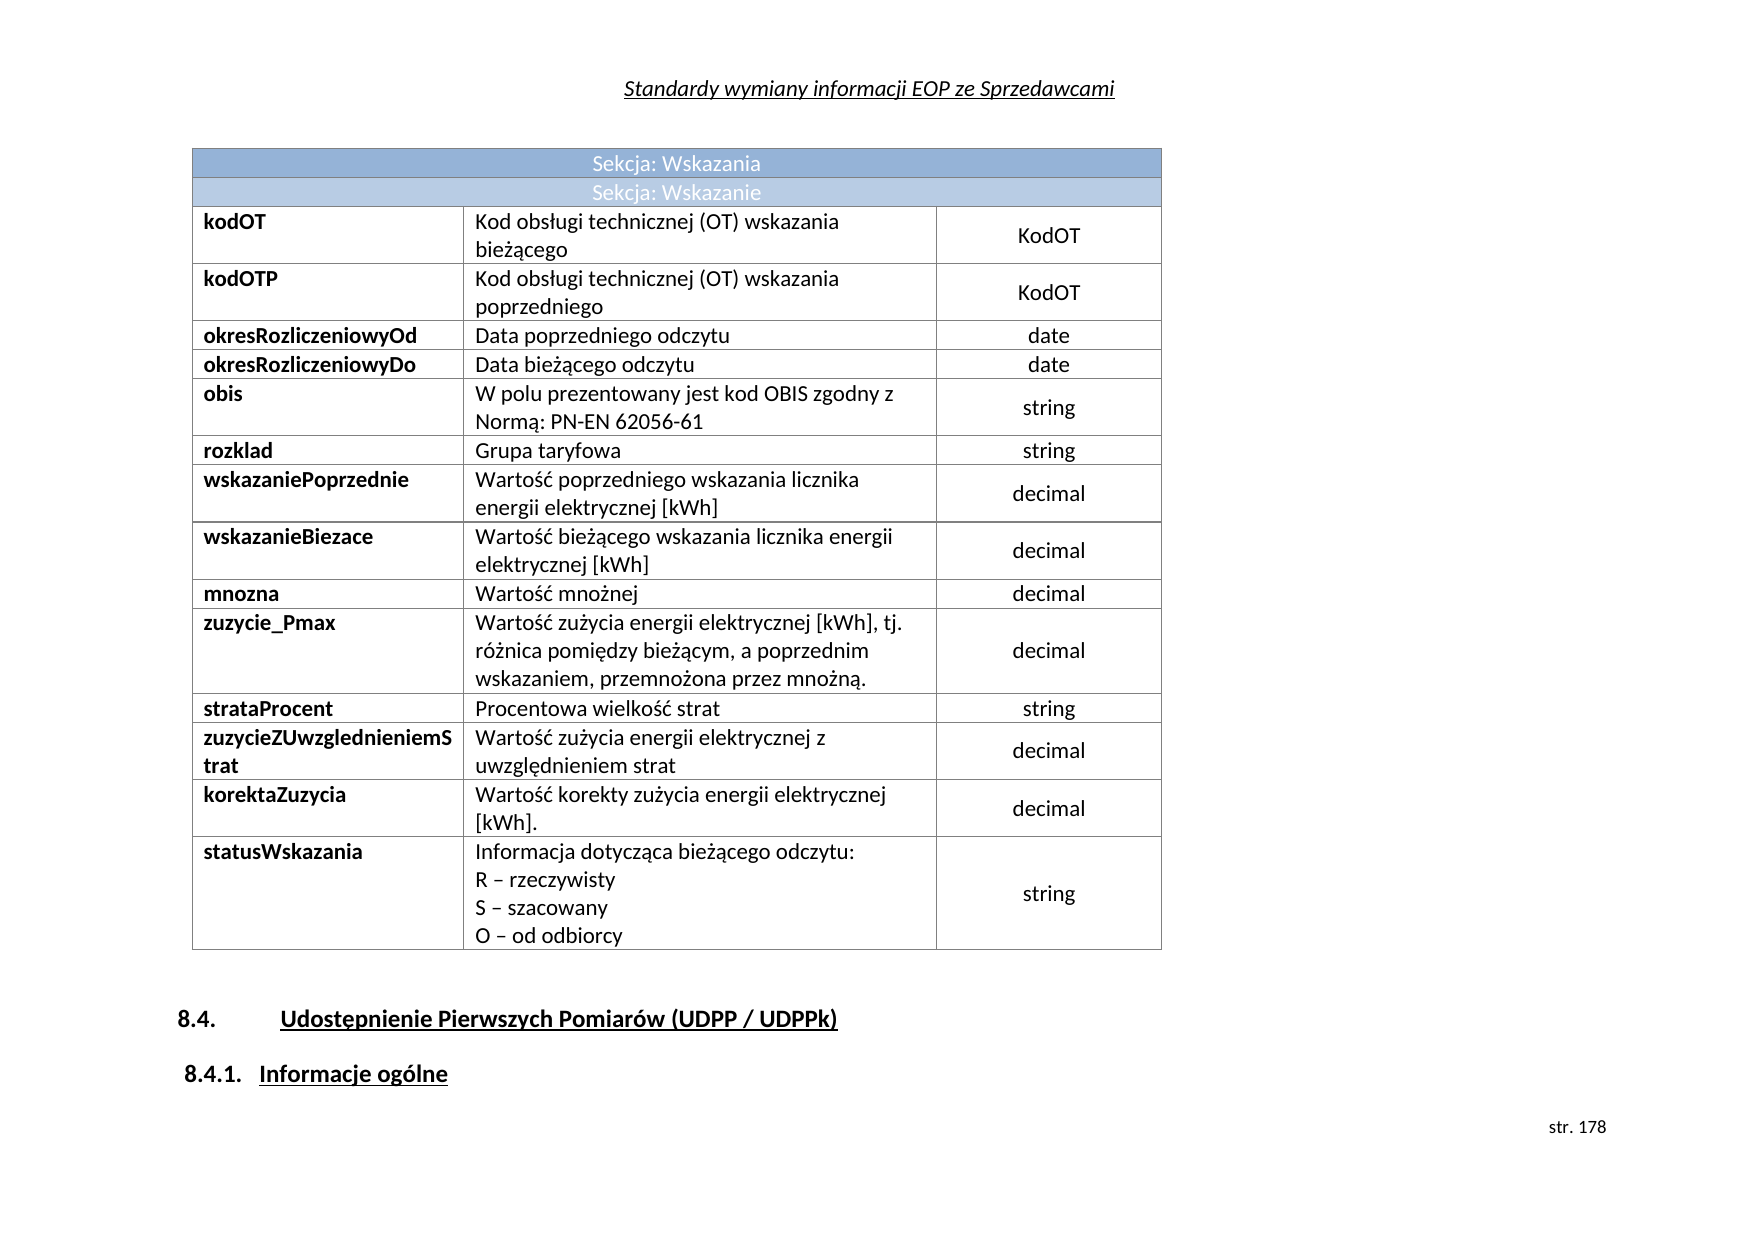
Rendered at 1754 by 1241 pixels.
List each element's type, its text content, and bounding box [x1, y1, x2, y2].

text Udostępnienie Pierwszych Pomiarów (UDPP / UDPPk) [177, 1003, 1606, 1033]
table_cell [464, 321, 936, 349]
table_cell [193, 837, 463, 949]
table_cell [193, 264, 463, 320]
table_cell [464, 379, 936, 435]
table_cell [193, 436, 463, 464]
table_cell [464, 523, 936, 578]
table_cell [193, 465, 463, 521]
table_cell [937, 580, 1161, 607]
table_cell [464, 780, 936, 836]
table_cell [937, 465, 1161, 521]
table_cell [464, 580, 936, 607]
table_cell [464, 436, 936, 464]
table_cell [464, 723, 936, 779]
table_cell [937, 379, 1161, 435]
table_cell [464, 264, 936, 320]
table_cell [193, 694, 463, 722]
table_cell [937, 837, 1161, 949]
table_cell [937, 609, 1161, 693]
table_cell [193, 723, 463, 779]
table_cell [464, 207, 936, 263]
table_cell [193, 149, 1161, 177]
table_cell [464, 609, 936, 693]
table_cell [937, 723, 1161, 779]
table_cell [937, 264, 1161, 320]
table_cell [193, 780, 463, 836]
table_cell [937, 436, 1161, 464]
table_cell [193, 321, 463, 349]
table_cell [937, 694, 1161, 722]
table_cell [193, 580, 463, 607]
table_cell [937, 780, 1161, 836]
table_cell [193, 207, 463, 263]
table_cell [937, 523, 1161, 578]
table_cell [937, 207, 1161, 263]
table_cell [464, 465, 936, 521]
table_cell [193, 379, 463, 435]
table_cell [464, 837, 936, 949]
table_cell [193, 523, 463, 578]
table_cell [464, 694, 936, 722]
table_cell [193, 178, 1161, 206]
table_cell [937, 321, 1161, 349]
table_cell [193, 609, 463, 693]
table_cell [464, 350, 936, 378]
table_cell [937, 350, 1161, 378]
text Informacje ogólne [184, 1058, 1606, 1089]
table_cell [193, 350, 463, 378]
